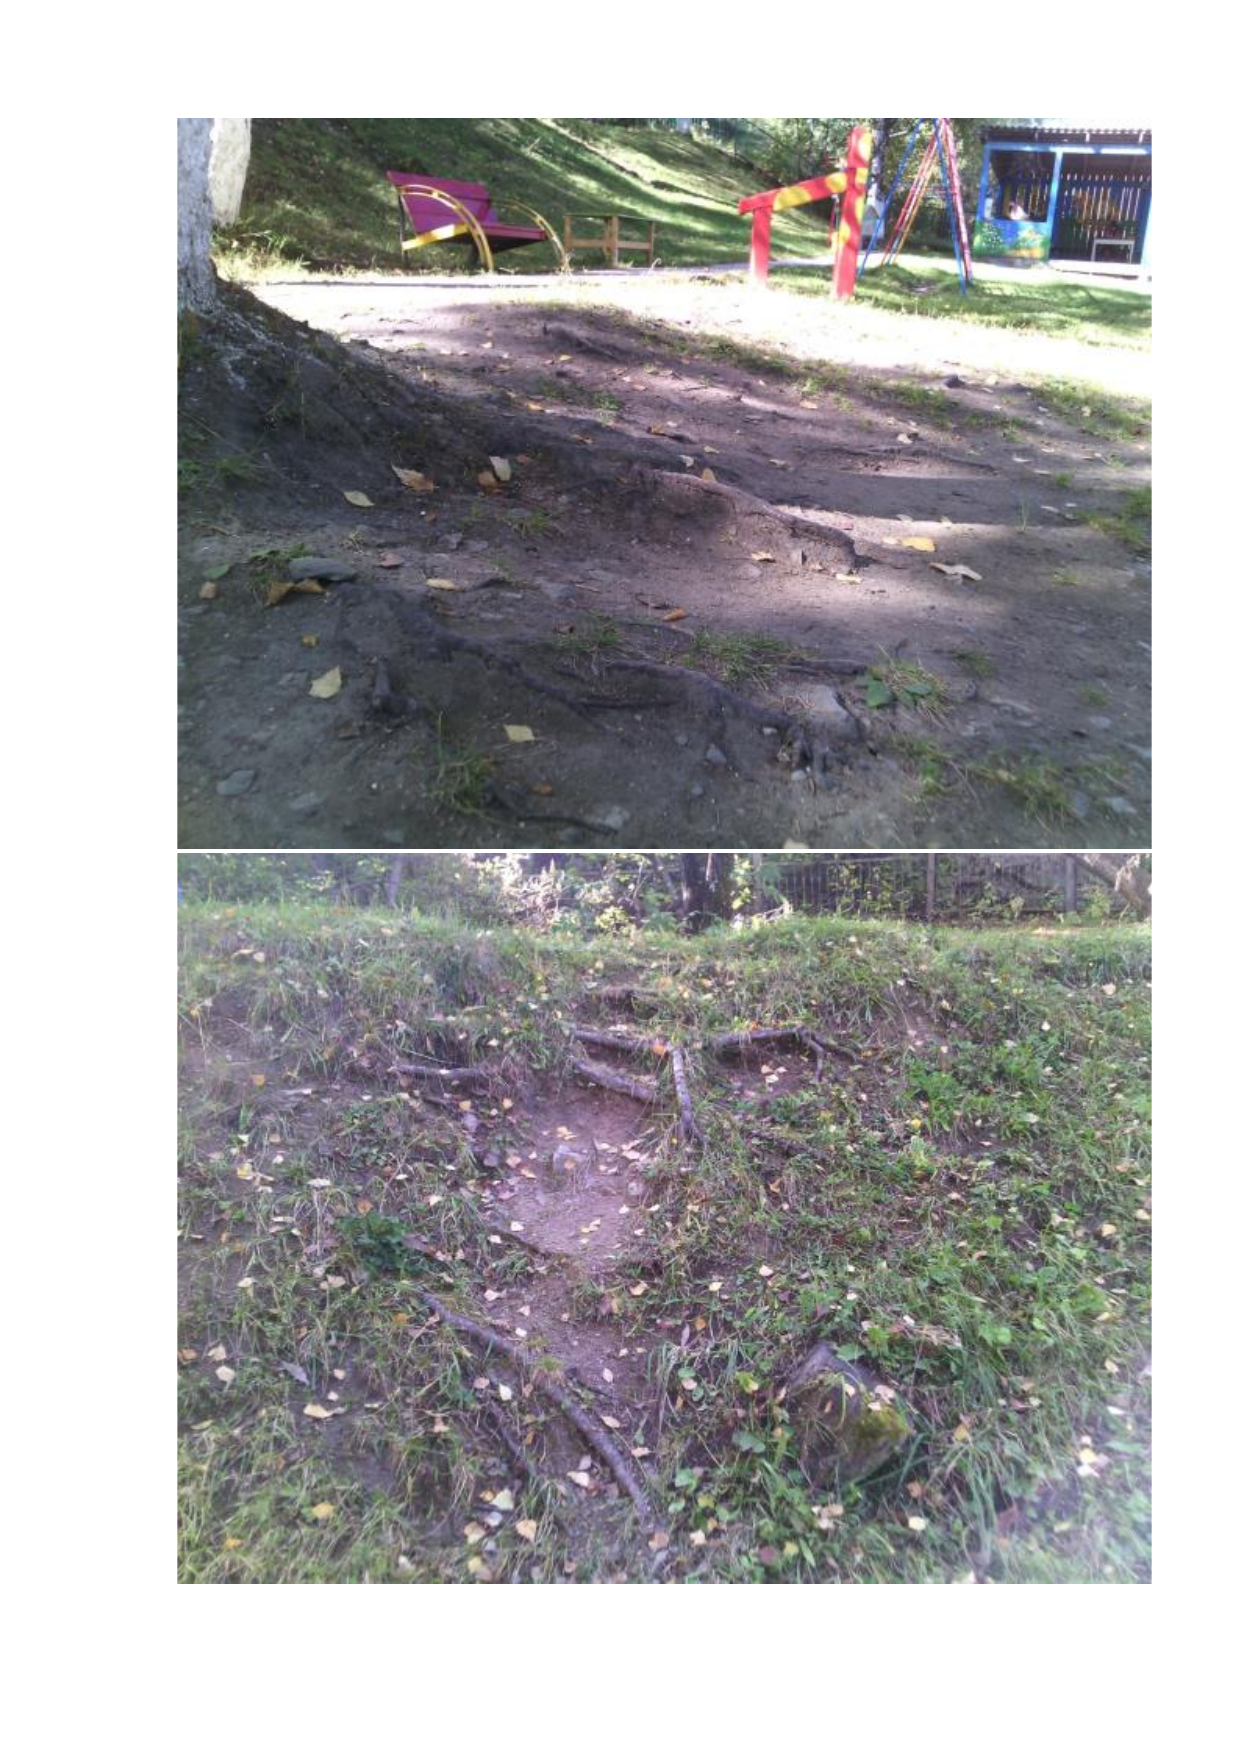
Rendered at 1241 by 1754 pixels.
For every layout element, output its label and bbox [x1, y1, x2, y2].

picture [177, 118, 1152, 849]
picture [177, 853, 1152, 1584]
